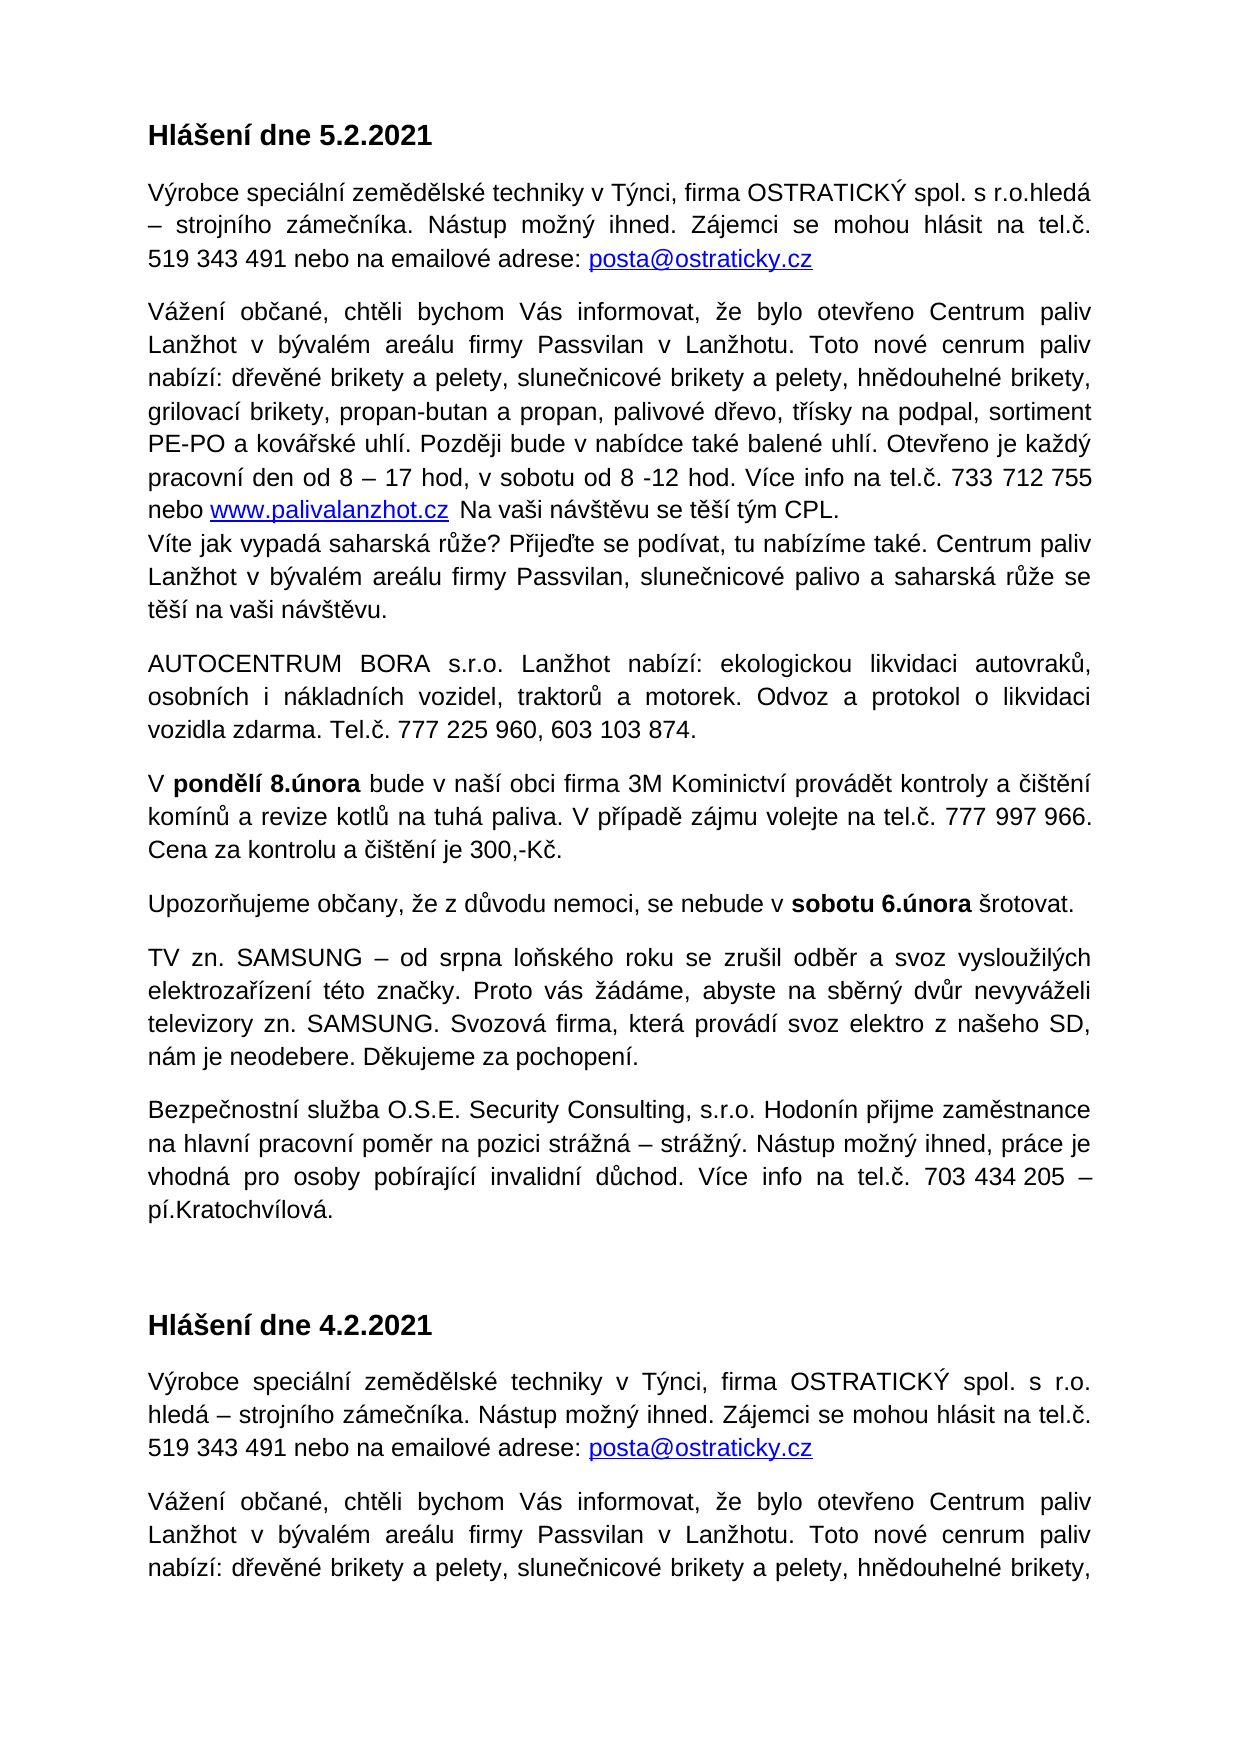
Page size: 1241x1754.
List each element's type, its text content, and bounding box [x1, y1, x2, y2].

text TV zn. SAMSUNG – od srpna loňského roku se zrušil odběr a svoz vysloužilých elektrozařízení této značky. Proto vás žádáme, abyste na sběrný dvůr nevyváželi televizory zn. SAMSUNG. Svozová firma, která provádí svoz elektro z našeho SD, nám je neodebere. Děkujeme za pochopení. [148, 943, 1093, 1070]
text Výrobce speciální zemědělské techniky v Týnci, firma OSTRATICKÝ spol. s r.o.hledá – strojního zámečníka. Nástup možný ihned. Zájemci se mohou hlásit na tel.č. 519 343 491 nebo na emailové adrese: posta@ostraticky.cz [148, 177, 1093, 272]
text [148, 1487, 1093, 1582]
text AUTOCENTRUM BORA s.r.o. Lanžhot nabízí: ekologickou likvidaci autovraků, osobních i nákladních vozidel, traktorů a motorek. Odvoz a protokol o likvidaci vozidla zdarma. Tel.č. 777 225 960, 603 103 874. [148, 649, 1093, 744]
text V pondělí 8.února bude v naší obci firma 3M Kominictví provádět kontroly a čištění komínů a revize kotlů na tuhá paliva. V případě zájmu volejte na tel.č. 777 997 966. Cena za kontrolu a čištění je 300,-Kč. [148, 769, 1093, 864]
text Výrobce speciální zemědělské techniky v Týnci, firma OSTRATICKÝ spol. s r.o. hledá – strojního zámečníka. Nástup možný ihned. Zájemci se mohou hlásit na tel.č. 519 343 491 nebo na emailové adrese: posta@ostraticky.cz [148, 1367, 1093, 1462]
text Bezpečnostní služba O.S.E. Security Consulting, s.r.o. Hodonín přijme zaměstnance na hlavní pracovní poměr na pozici strážná – strážný. Nástup možný ihned, práce je vhodná pro osoby pobírající invalidní důchod. Více info na tel.č. 703 434 205 – pí.Kratochvílová. [148, 1096, 1093, 1223]
text Víte jak vypadá saharská růže? Přijeďte se podívat, tu nabízíme také. Centrum paliv Lanžhot v bývalém areálu firmy Passvilan, slunečnicové palivo a saharská růže se těší na vaši návštěvu. [148, 529, 1093, 624]
text Hlášení dne 4.2.2021 [148, 1308, 1093, 1341]
text Upozorňujeme občany, že z důvodu nemoci, se nebude v sobotu 6.února šrotovat. [148, 889, 1093, 917]
text Hlášení dne 5.2.2021 [148, 118, 1093, 152]
